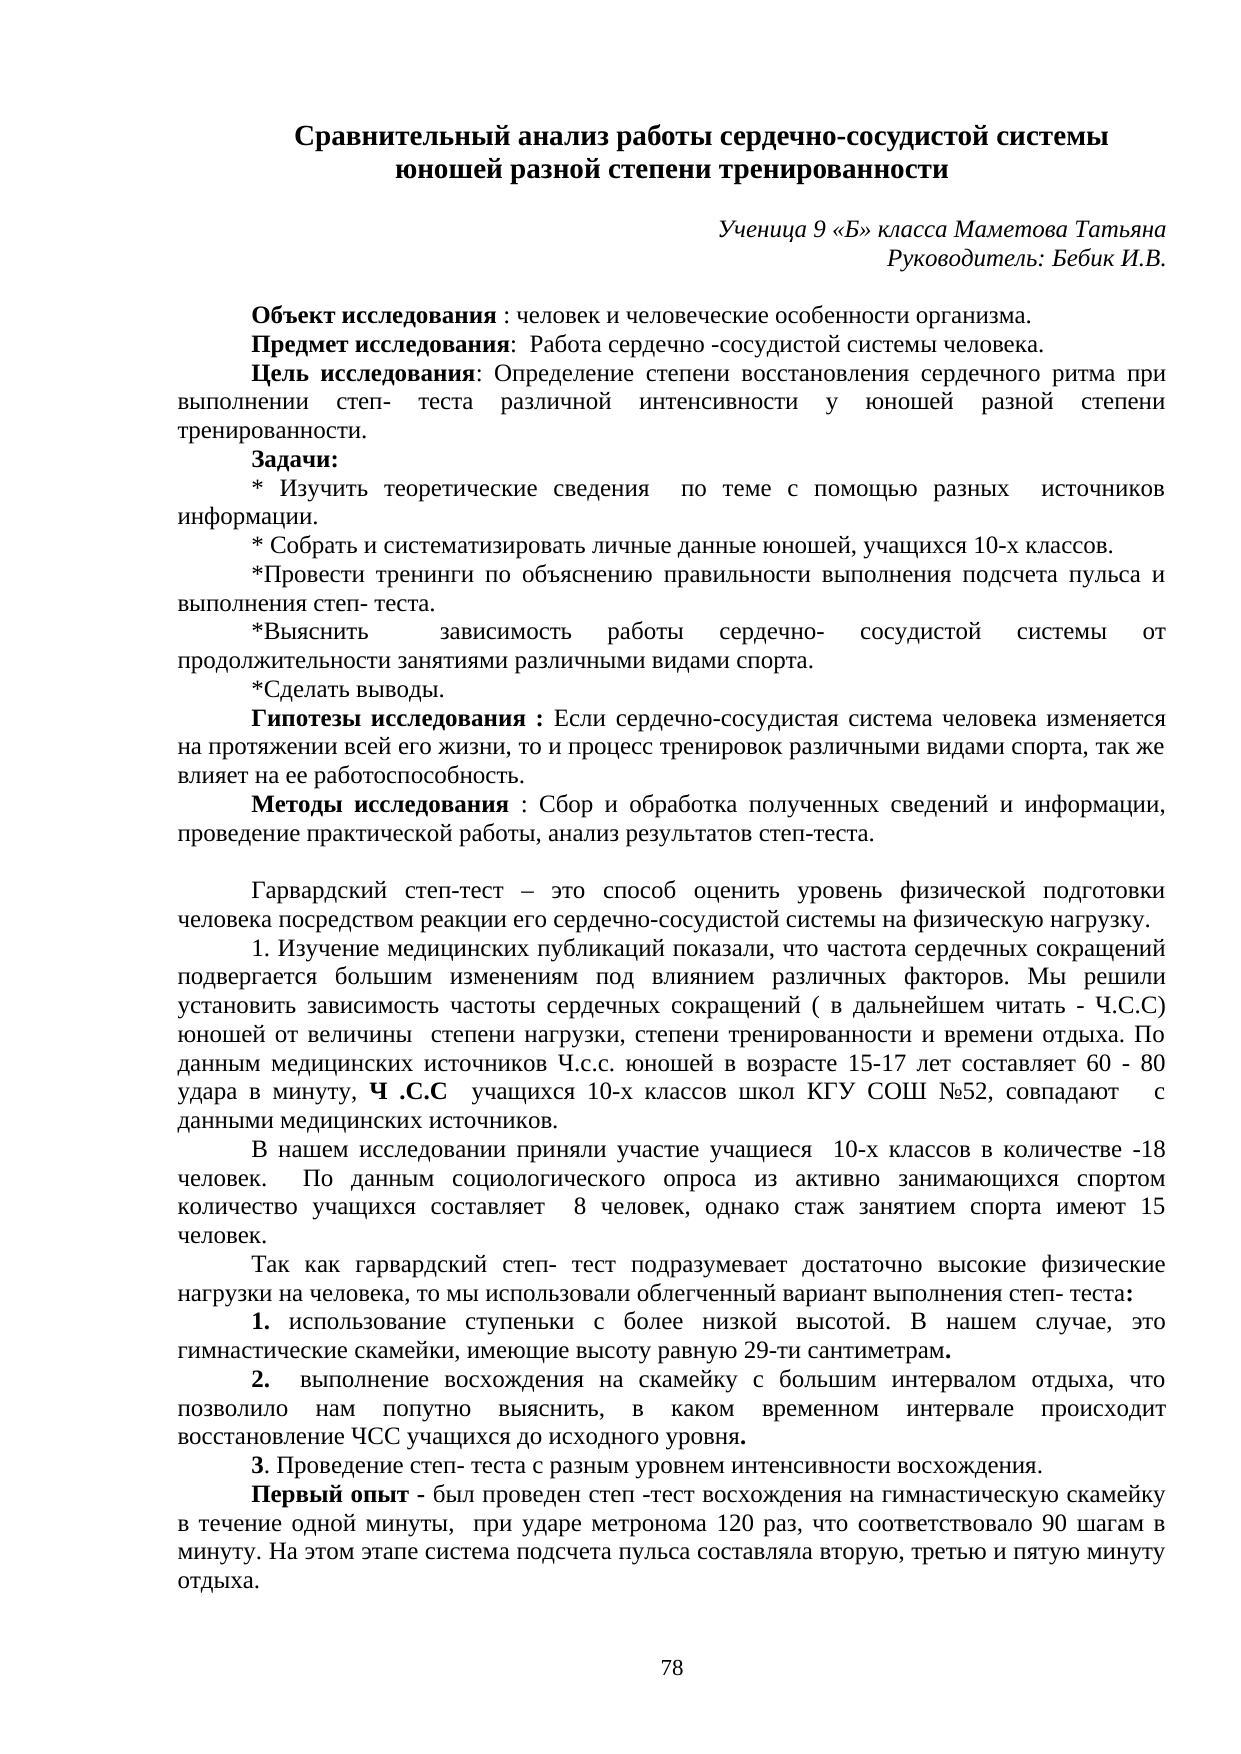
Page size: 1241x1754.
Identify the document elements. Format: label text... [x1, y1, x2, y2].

text 1. использование ступеньки с более низкой высотой. В нашем случае, это гимнастические скамейки, имеющие высоту равную 29-ти сантиметрам. [177, 1306, 1167, 1364]
text Гипотезы исследования : Если сердечно-сосудистая система человека изменяется на протяжении всей его жизни, то и процесс тренировок различными видами спорта, так же влияет на ее работоспособность. [177, 703, 1167, 789]
text Задачи: [177, 444, 1167, 473]
text *Провести тренинги по объяснению правильности выполнения подсчета пульса и выполнения степ- теста. [177, 559, 1167, 616]
text Методы исследования : Сбор и обработка полученных сведений и информации, проведение практической работы, анализ результатов степ-теста. [177, 789, 1167, 846]
text Цель исследования: Определение степени восстановления сердечного ритма при выполнении степ- теста различной интенсивности у юношей разной степени тренированности. [177, 358, 1167, 444]
text Гарвардский степ-тест – это способ оценить уровень физической подготовки человека посредством реакции его сердечно-сосудистой системы на физическую нагрузку. [177, 875, 1167, 933]
text * Собрать и систематизировать личные данные юношей, учащихся 10-х классов. [177, 530, 1167, 559]
text 3. Проведение степ- теста с разным уровнем интенсивности восхождения. [177, 1450, 1167, 1479]
text 1. Изучение медицинских публикаций показали, что частота сердечных сокращений подвергается большим изменениям под влиянием различных факторов. Мы решили установить зависимость частоты сердечных сокращений ( в дальнейшем читать - Ч.С.С) юношей от величины степени нагрузки, степени тренированности и времени отдыха. По данным медицинских источников Ч.с.с. юношей в возрасте 15-17 лет составляет 60 - 80 удара в минуту, Ч .С.С учащихся 10-х классов школ КГУ СОШ №52, совпадают с данными медицинских источников. [177, 933, 1167, 1134]
text Первый опыт - был проведен степ -тест восхождения на гимнастическую скамейку в течение одной минуты, при ударе метронома 120 раз, что соответствовало 90 шагам в минуту. На этом этапе система подсчета пульса составляла вторую, третью и пятую минуту отдыха. [177, 1479, 1167, 1594]
text *Сделать выводы. [177, 674, 1167, 703]
text Руководитель: Бебик И.В. [177, 243, 1167, 271]
text Так как гарвардский степ- тест подразумевает достаточно высокие физические нагрузки на человека, то мы использовали облегченный вариант выполнения степ- теста: [177, 1249, 1167, 1306]
text В нашем исследовании приняли участие учащиеся 10-х классов в количестве -18 человек. По данным социологического опроса из активно занимающихся спортом количество учащихся составляет 8 человек, однако стаж занятием спорта имеют 15 человек. [177, 1134, 1167, 1249]
text 2. выполнение восхождения на скамейку с большим интервалом отдыха, что позволило нам попутно выяснить, в каком временном интервале происходит восстановление ЧСС учащихся до исходного уровня. [177, 1364, 1167, 1450]
text Сравнительный анализ работы сердечно-сосудистой системы юношей разной степени тренированности [177, 118, 1167, 185]
text * Изучить теоретические сведения по теме с помощью разных источников информации. [177, 473, 1167, 530]
text *Выяснить зависимость работы сердечно- сосудистой системы от продолжительности занятиями различными видами спорта. [177, 616, 1167, 674]
text Ученица 9 «Б» класса Маметова Татьяна [177, 214, 1167, 243]
text Предмет исследования: Работа сердечно -сосудистой системы человека. [177, 329, 1167, 358]
text Объект исследования : человек и человеческие особенности организма. [177, 300, 1167, 329]
